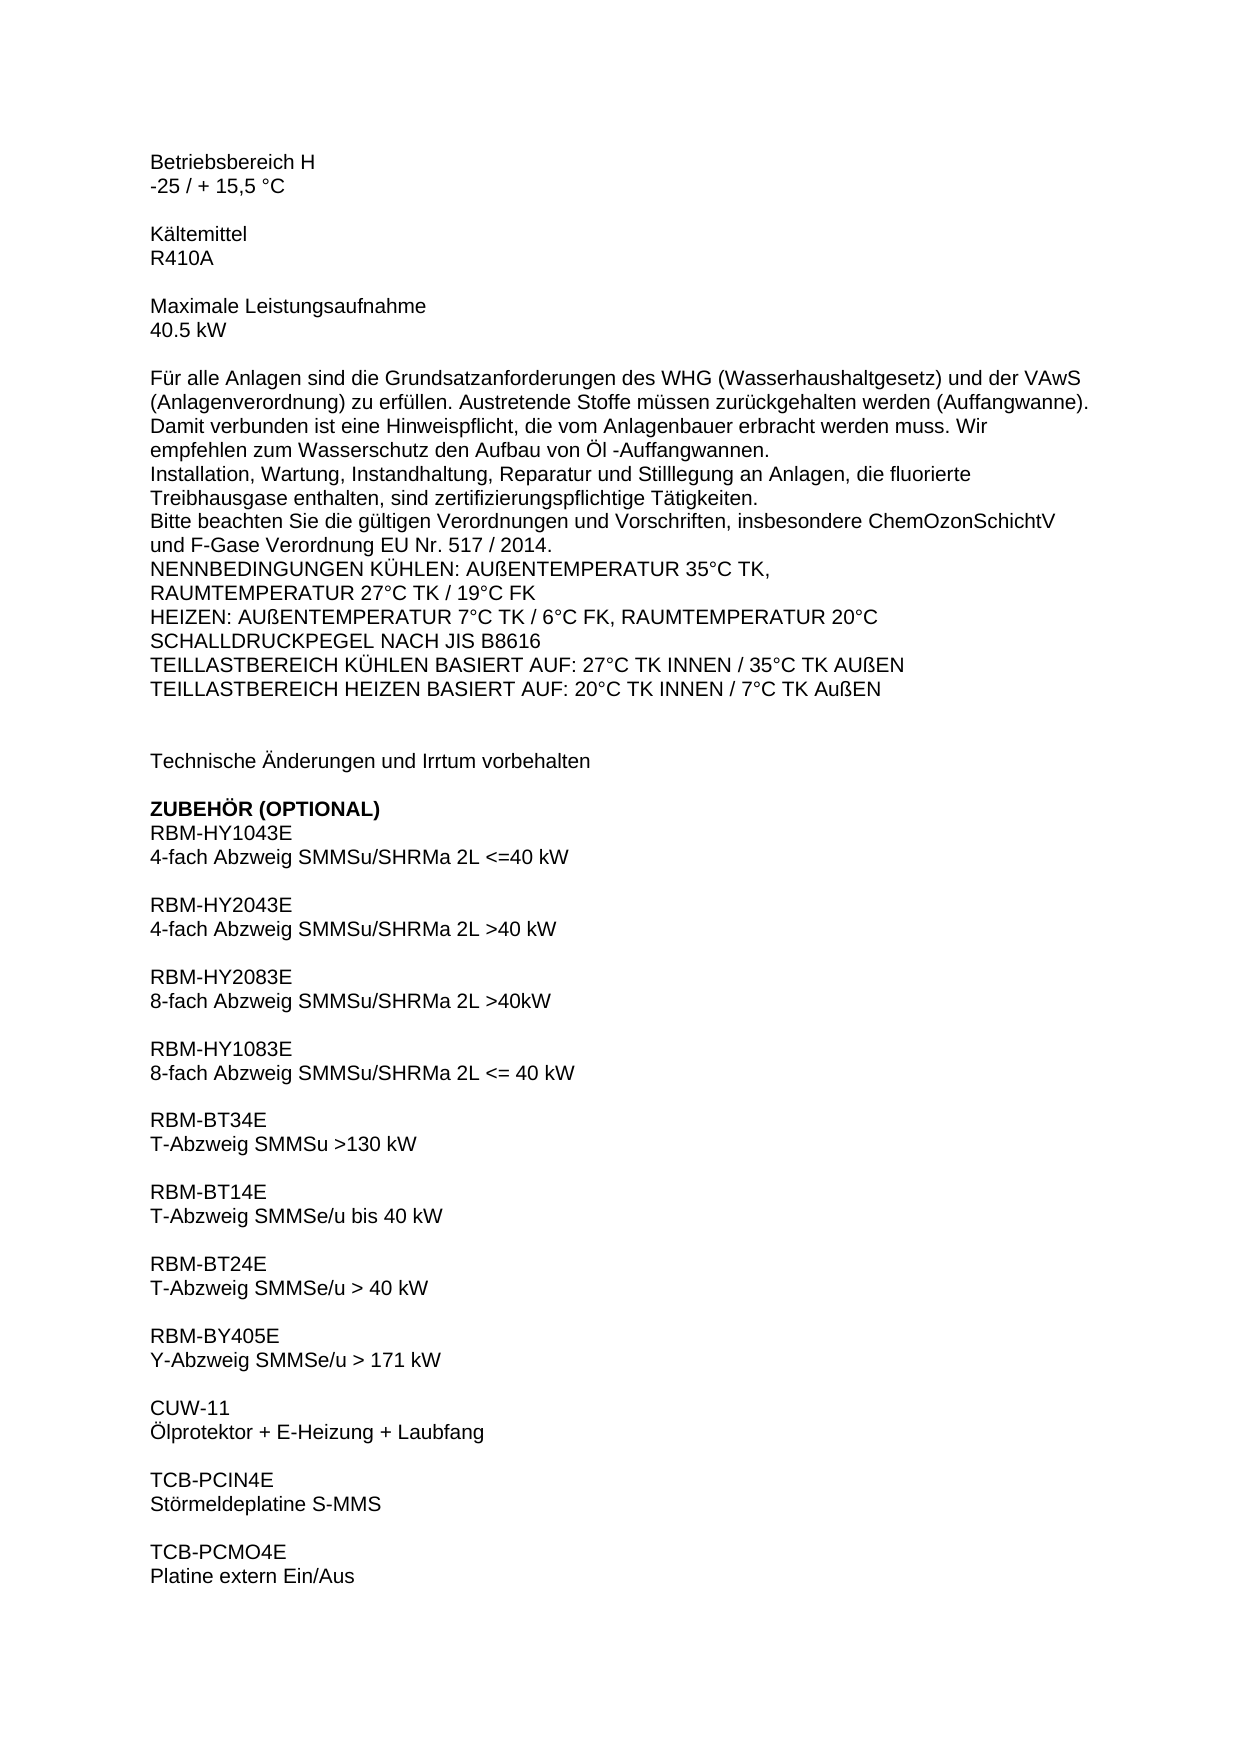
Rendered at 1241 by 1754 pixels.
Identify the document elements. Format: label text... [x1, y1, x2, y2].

text TEILLASTBEREICH HEIZEN BASIERT AUF: 20°C TK INNEN / 7°C TK AußEN [150, 677, 1090, 701]
text Technische Änderungen und Irrtum vorbehalten [150, 749, 1090, 773]
text RBM-HY2083E [150, 964, 1090, 988]
text RBM-BT14E [150, 1180, 1090, 1204]
text -25 / + 15,5 °C [150, 174, 1090, 198]
text Maximale Leistungsaufnahme [150, 294, 1090, 318]
text TEILLASTBEREICH KÜHLEN BASIERT AUF: 27°C TK INNEN / 35°C TK AUßEN [150, 653, 1090, 677]
text TCB-PCMO4E [150, 1539, 1090, 1563]
text 4-fach Abzweig SMMSu/SHRMa 2L <=40 kW [150, 845, 1090, 869]
text RBM-HY2043E [150, 893, 1090, 917]
text RBM-HY1043E [150, 821, 1090, 845]
text Kältemittel [150, 222, 1090, 246]
text HEIZEN: AUßENTEMPERATUR 7°C TK / 6°C FK, RAUMTEMPERATUR 20°C [150, 605, 1090, 629]
text R410A [150, 246, 1090, 270]
text Installation, Wartung, Instandhaltung, Reparatur und Stilllegung an Anlagen, die fluorierte Treibhausgase enthalten, sind zertifizierungspflichtige Tätigkeiten. [150, 461, 1090, 509]
text T-Abzweig SMMSu >130 kW [150, 1132, 1090, 1156]
text RBM-BT24E [150, 1252, 1090, 1276]
text ZUBEHÖR (OPTIONAL) [150, 797, 1090, 821]
text Bitte beachten Sie die gültigen Verordnungen und Vorschriften, insbesondere ChemOzonSchichtV und F-Gase Verordnung EU Nr. 517 / 2014. [150, 509, 1090, 557]
text RBM-BT34E [150, 1108, 1090, 1132]
text 40.5 kW [150, 318, 1090, 342]
text Platine extern Ein/Aus [150, 1563, 1090, 1587]
text Störmeldeplatine S-MMS [150, 1492, 1090, 1516]
text 8-fach Abzweig SMMSu/SHRMa 2L >40kW [150, 988, 1090, 1012]
text RBM-HY1083E [150, 1036, 1090, 1060]
text RAUMTEMPERATUR 27°C TK / 19°C FK [150, 581, 1090, 605]
text T-Abzweig SMMSe/u > 40 kW [150, 1276, 1090, 1300]
text SCHALLDRUCKPEGEL NACH JIS B8616 [150, 629, 1090, 653]
text TCB-PCIN4E [150, 1468, 1090, 1492]
text Betriebsbereich H [150, 150, 1090, 174]
text RBM-BY405E [150, 1324, 1090, 1348]
text 8-fach Abzweig SMMSu/SHRMa 2L <= 40 kW [150, 1060, 1090, 1084]
text 4-fach Abzweig SMMSu/SHRMa 2L >40 kW [150, 917, 1090, 941]
text Ölprotektor + E-Heizung + Laubfang [150, 1420, 1090, 1444]
text T-Abzweig SMMSe/u bis 40 kW [150, 1204, 1090, 1228]
text Y-Abzweig SMMSe/u > 171 kW [150, 1348, 1090, 1372]
text NENNBEDINGUNGEN KÜHLEN: AUßENTEMPERATUR 35°C TK, [150, 557, 1090, 581]
text CUW-11 [150, 1396, 1090, 1420]
text Für alle Anlagen sind die Grundsatzanforderungen des WHG (Wasserhaushaltgesetz) und der VAwS (Anlagenverordnung) zu erfüllen. Austretende Stoffe müssen zurückgehalten werden (Auffangwanne). Damit verbunden ist eine Hinweispflicht, die vom Anlagenbauer erbracht werden muss. Wir empfehlen zum Wasserschutz den Aufbau von Öl -Auffangwannen. [150, 366, 1090, 461]
